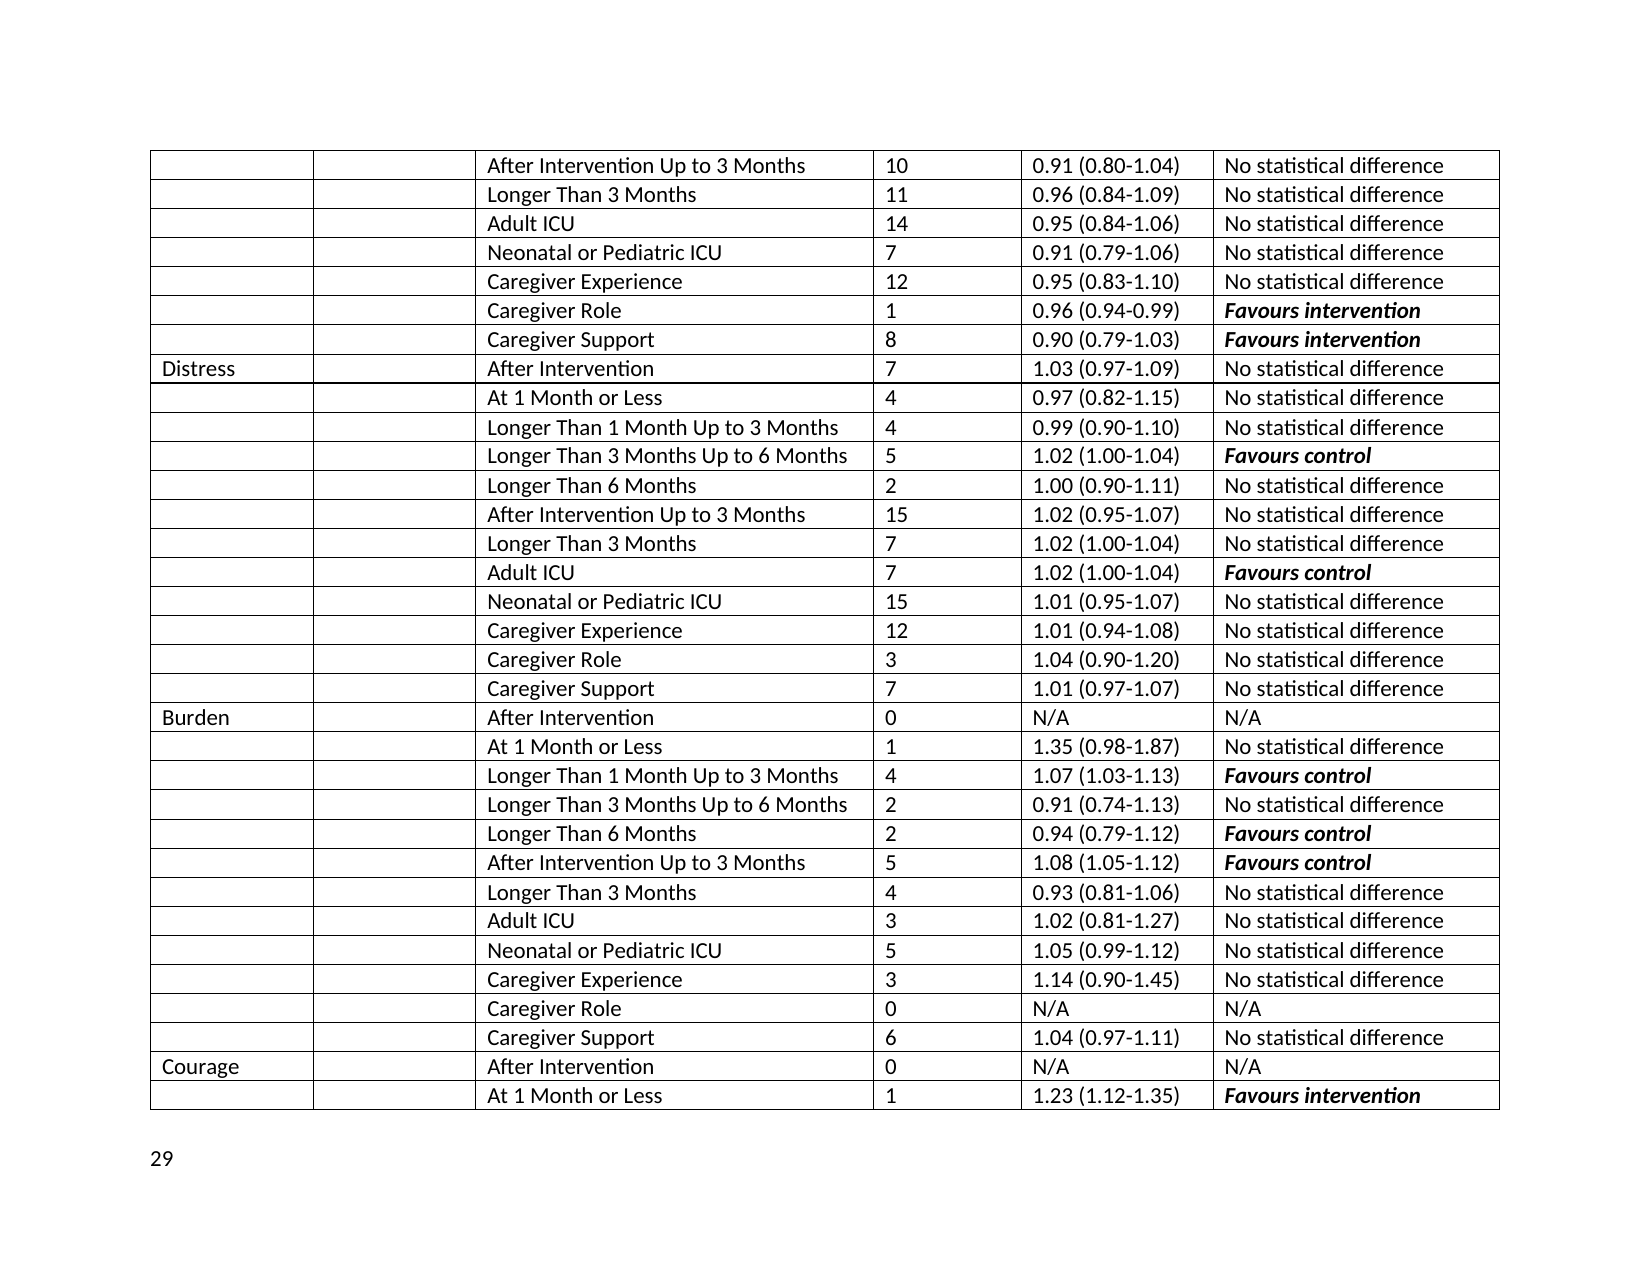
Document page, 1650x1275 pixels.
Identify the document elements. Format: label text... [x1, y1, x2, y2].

table_cell [314, 645, 475, 673]
table_cell [314, 587, 475, 615]
table_cell Favours control [1214, 820, 1499, 847]
table_cell [151, 994, 313, 1022]
table_cell [151, 907, 313, 935]
table_cell Longer Than 3 Months Up to 6 Months [476, 790, 873, 818]
table_cell 5 [874, 849, 1021, 877]
table_cell 1.00 (0.90-1.11) [1022, 471, 1213, 499]
table_cell 12 [874, 616, 1021, 644]
table_cell [151, 296, 313, 324]
table_cell [151, 471, 313, 499]
table_cell [151, 1081, 313, 1109]
table_cell 1.35 (0.98-1.87) [1022, 732, 1213, 760]
table_cell N/A [1022, 703, 1213, 731]
table_cell [314, 616, 475, 644]
table_cell N/A [1214, 1052, 1499, 1080]
table_cell Adult ICU [476, 558, 873, 586]
table_cell Favours control [1214, 558, 1499, 586]
table_cell 8 [874, 325, 1021, 353]
table_cell No statistical difference [1214, 267, 1499, 295]
table_cell No statistical difference [1214, 674, 1499, 702]
table_cell Neonatal or Pediatric ICU [476, 238, 873, 266]
table_cell Neonatal or Pediatric ICU [476, 587, 873, 615]
table_cell 1.05 (0.99-1.12) [1022, 936, 1213, 964]
table_cell [314, 180, 475, 208]
table_cell [151, 820, 313, 847]
table_cell 12 [874, 267, 1021, 295]
table_cell After Intervention Up to 3 Months [476, 500, 873, 528]
table_cell No statistical difference [1214, 209, 1499, 237]
table_cell [314, 558, 475, 586]
table_cell 10 [874, 151, 1021, 179]
table_cell 0.91 (0.79-1.06) [1022, 238, 1213, 266]
table_cell Longer Than 3 Months Up to 6 Months [476, 442, 873, 470]
table_cell 2 [874, 471, 1021, 499]
table_cell [151, 558, 313, 586]
table_cell After Intervention Up to 3 Months [476, 151, 873, 179]
table_cell At 1 Month or Less [476, 732, 873, 760]
table_cell Caregiver Role [476, 645, 873, 673]
table_cell [151, 878, 313, 906]
table_cell No statistical difference [1214, 878, 1499, 906]
table_cell No statistical difference [1214, 529, 1499, 557]
table_cell 14 [874, 209, 1021, 237]
table_cell 11 [874, 180, 1021, 208]
table_cell 1.01 (0.94-1.08) [1022, 616, 1213, 644]
table_cell Longer Than 6 Months [476, 820, 873, 847]
table_cell 1.01 (0.95-1.07) [1022, 587, 1213, 615]
table_cell Caregiver Role [476, 994, 873, 1022]
table_cell 4 [874, 413, 1021, 441]
table_cell [151, 587, 313, 615]
table_cell 15 [874, 500, 1021, 528]
table_cell No statistical difference [1214, 616, 1499, 644]
table_cell [314, 965, 475, 993]
table_cell 0.95 (0.84-1.06) [1022, 209, 1213, 237]
table_cell 4 [874, 384, 1021, 412]
table_cell No statistical difference [1214, 384, 1499, 412]
table_cell 1.02 (0.81-1.27) [1022, 907, 1213, 935]
table_cell Adult ICU [476, 209, 873, 237]
table_cell [314, 936, 475, 964]
table_cell Longer Than 3 Months [476, 180, 873, 208]
table_cell [314, 790, 475, 818]
table_cell 7 [874, 238, 1021, 266]
table_cell 15 [874, 587, 1021, 615]
table_cell 5 [874, 936, 1021, 964]
table_cell [151, 761, 313, 789]
table_cell 1.07 (1.03-1.13) [1022, 761, 1213, 789]
table_cell [314, 849, 475, 877]
table_cell [151, 384, 313, 412]
table_cell [314, 994, 475, 1022]
table_cell 0 [874, 703, 1021, 731]
table_cell Adult ICU [476, 907, 873, 935]
table_cell 0 [874, 994, 1021, 1022]
table_cell 7 [874, 355, 1021, 382]
table_cell N/A [1022, 1052, 1213, 1080]
table_cell [314, 442, 475, 470]
table_cell [151, 442, 313, 470]
table_cell Longer Than 3 Months [476, 878, 873, 906]
table_cell After Intervention Up to 3 Months [476, 849, 873, 877]
table_cell N/A [1022, 994, 1213, 1022]
table_cell [151, 500, 313, 528]
table_cell No statistical difference [1214, 238, 1499, 266]
table_cell No statistical difference [1214, 500, 1499, 528]
table_cell Longer Than 6 Months [476, 471, 873, 499]
table_cell 7 [874, 529, 1021, 557]
table_cell [314, 355, 475, 382]
table_cell [151, 325, 313, 353]
table_cell [151, 936, 313, 964]
table_cell [151, 151, 313, 179]
table_cell No statistical difference [1214, 587, 1499, 615]
table_cell [314, 325, 475, 353]
table_cell [314, 878, 475, 906]
table_cell [314, 820, 475, 847]
table_cell 1.04 (0.90-1.20) [1022, 645, 1213, 673]
table_cell 0.91 (0.74-1.13) [1022, 790, 1213, 818]
table_cell 3 [874, 965, 1021, 993]
table_cell Caregiver Support [476, 1023, 873, 1051]
table_cell 2 [874, 820, 1021, 847]
table_cell 1.02 (1.00-1.04) [1022, 529, 1213, 557]
table_cell [151, 645, 313, 673]
table_cell [314, 500, 475, 528]
table_cell Caregiver Role [476, 296, 873, 324]
table_cell 0.90 (0.79-1.03) [1022, 325, 1213, 353]
table_cell Favours control [1214, 761, 1499, 789]
table_cell Favours control [1214, 442, 1499, 470]
table_cell After Intervention [476, 703, 873, 731]
table_cell Caregiver Support [476, 325, 873, 353]
table_cell No statistical difference [1214, 355, 1499, 382]
table_cell [314, 1081, 475, 1109]
table_cell Caregiver Support [476, 674, 873, 702]
table_cell [314, 1052, 475, 1080]
table_cell No statistical difference [1214, 413, 1499, 441]
table_cell [314, 296, 475, 324]
table_cell No statistical difference [1214, 471, 1499, 499]
table_cell Favours intervention [1214, 325, 1499, 353]
table_cell 7 [874, 674, 1021, 702]
table_cell 0.99 (0.90-1.10) [1022, 413, 1213, 441]
table_cell 0.95 (0.83-1.10) [1022, 267, 1213, 295]
table_cell No statistical difference [1214, 180, 1499, 208]
table_cell Caregiver Experience [476, 267, 873, 295]
table_cell [151, 616, 313, 644]
table_cell [151, 413, 313, 441]
table_cell No statistical difference [1214, 907, 1499, 935]
table_cell 0.91 (0.80-1.04) [1022, 151, 1213, 179]
table_cell 6 [874, 1023, 1021, 1051]
table_cell [151, 732, 313, 760]
table_cell [151, 849, 313, 877]
table_cell 1 [874, 1081, 1021, 1109]
table_cell Burden [151, 703, 313, 731]
table_cell [314, 238, 475, 266]
table_cell No statistical difference [1214, 732, 1499, 760]
table_cell [314, 1023, 475, 1051]
table_cell N/A [1214, 994, 1499, 1022]
table_cell 0.96 (0.84-1.09) [1022, 180, 1213, 208]
table_cell 1 [874, 296, 1021, 324]
table_cell [314, 907, 475, 935]
table_cell At 1 Month or Less [476, 384, 873, 412]
table_cell No statistical difference [1214, 790, 1499, 818]
table_cell 1.04 (0.97-1.11) [1022, 1023, 1213, 1051]
table_cell 4 [874, 878, 1021, 906]
table_cell Caregiver Experience [476, 616, 873, 644]
table_cell No statistical difference [1214, 965, 1499, 993]
table_cell [151, 180, 313, 208]
table_cell Favours intervention [1214, 296, 1499, 324]
table_cell 0 [874, 1052, 1021, 1080]
table_cell Caregiver Experience [476, 965, 873, 993]
table_cell [314, 384, 475, 412]
table_cell 1.08 (1.05-1.12) [1022, 849, 1213, 877]
table_cell 1.02 (0.95-1.07) [1022, 500, 1213, 528]
table_cell 1.14 (0.90-1.45) [1022, 965, 1213, 993]
table_cell [314, 267, 475, 295]
table_cell [151, 1023, 313, 1051]
table_cell 0.93 (0.81-1.06) [1022, 878, 1213, 906]
table_cell [151, 238, 313, 266]
table_cell 1.01 (0.97-1.07) [1022, 674, 1213, 702]
table_cell 0.94 (0.79-1.12) [1022, 820, 1213, 847]
table_cell [151, 674, 313, 702]
table_cell [314, 761, 475, 789]
table_cell 1.23 (1.12-1.35) [1022, 1081, 1213, 1109]
table_cell [151, 209, 313, 237]
table_cell Longer Than 1 Month Up to 3 Months [476, 761, 873, 789]
table_cell After Intervention [476, 1052, 873, 1080]
table_cell 3 [874, 645, 1021, 673]
table_cell Longer Than 1 Month Up to 3 Months [476, 413, 873, 441]
table_cell [314, 209, 475, 237]
table_cell 0.97 (0.82-1.15) [1022, 384, 1213, 412]
table_cell [151, 790, 313, 818]
table_cell No statistical difference [1214, 151, 1499, 179]
table_cell 1.02 (1.00-1.04) [1022, 558, 1213, 586]
table_cell After Intervention [476, 355, 873, 382]
table_cell 7 [874, 558, 1021, 586]
table_cell No statistical difference [1214, 936, 1499, 964]
table_cell [314, 471, 475, 499]
table_cell [314, 413, 475, 441]
table_cell 5 [874, 442, 1021, 470]
table_cell 3 [874, 907, 1021, 935]
table_cell Distress [151, 355, 313, 382]
table_cell 0.96 (0.94-0.99) [1022, 296, 1213, 324]
table_cell No statistical difference [1214, 645, 1499, 673]
table_cell Longer Than 3 Months [476, 529, 873, 557]
table_cell [151, 267, 313, 295]
table_cell No statistical difference [1214, 1023, 1499, 1051]
table_cell At 1 Month or Less [476, 1081, 873, 1109]
table_cell 1.02 (1.00-1.04) [1022, 442, 1213, 470]
table_cell [314, 674, 475, 702]
table_cell [151, 965, 313, 993]
table_cell [314, 703, 475, 731]
table_cell [314, 732, 475, 760]
table_cell 1.03 (0.97-1.09) [1022, 355, 1213, 382]
table_cell 2 [874, 790, 1021, 818]
table_cell Favours control [1214, 849, 1499, 877]
table_cell Courage [151, 1052, 313, 1080]
table_cell Neonatal or Pediatric ICU [476, 936, 873, 964]
table_cell [314, 151, 475, 179]
table_cell 1 [874, 732, 1021, 760]
table_cell 4 [874, 761, 1021, 789]
table_cell N/A [1214, 703, 1499, 731]
table_cell [151, 529, 313, 557]
table_cell Favours intervention [1214, 1081, 1499, 1109]
table_cell [314, 529, 475, 557]
